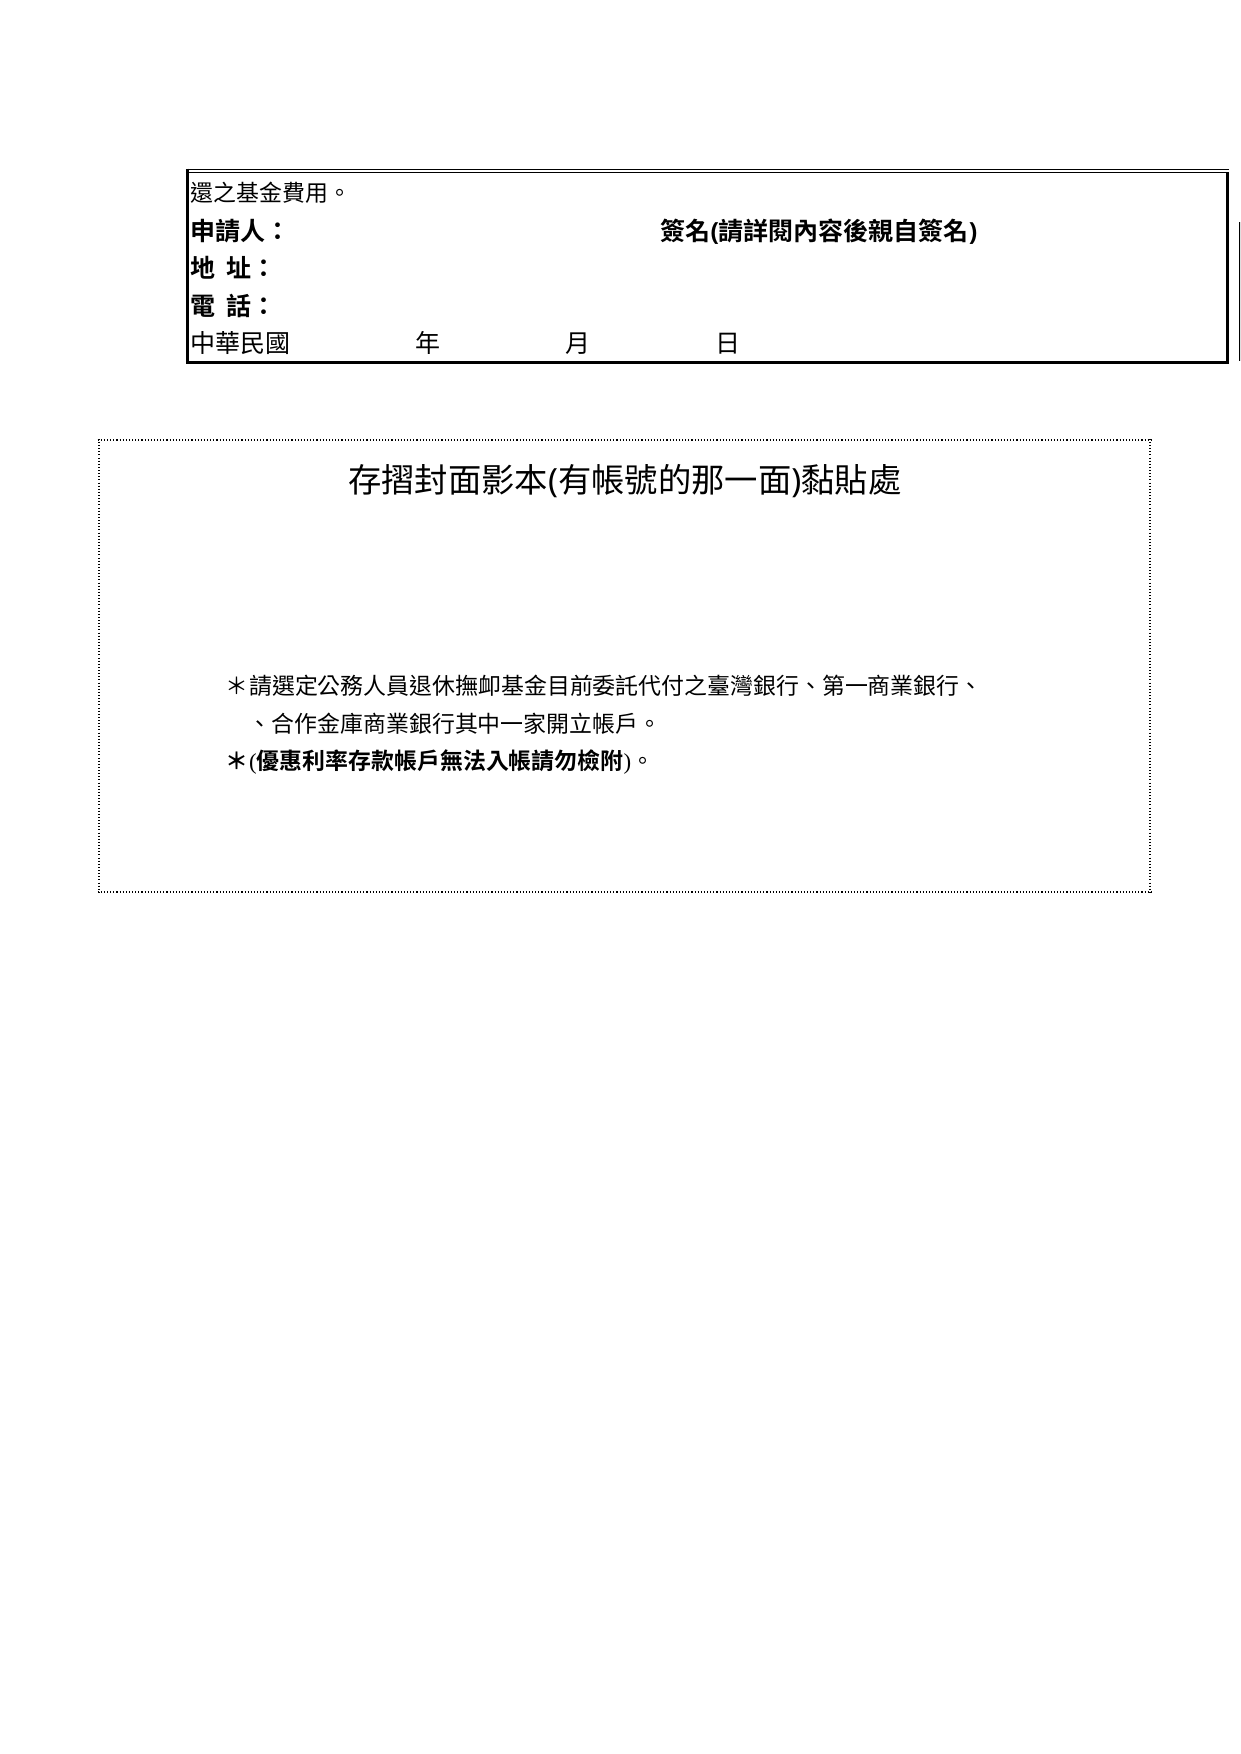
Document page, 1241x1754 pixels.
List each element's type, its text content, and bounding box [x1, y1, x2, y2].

table_cell [1229, 222, 1239, 361]
table_header 存摺封面影本(有帳號的那一面)黏貼處 請選定公務人員退休撫卹基金目前委託代付之臺灣銀行、第一商業銀行、 、合作金庫商業銀行其中一家開立帳戶。 (優惠利率存款帳戶無法入帳請勿檢附)。 [99, 439, 1150, 891]
